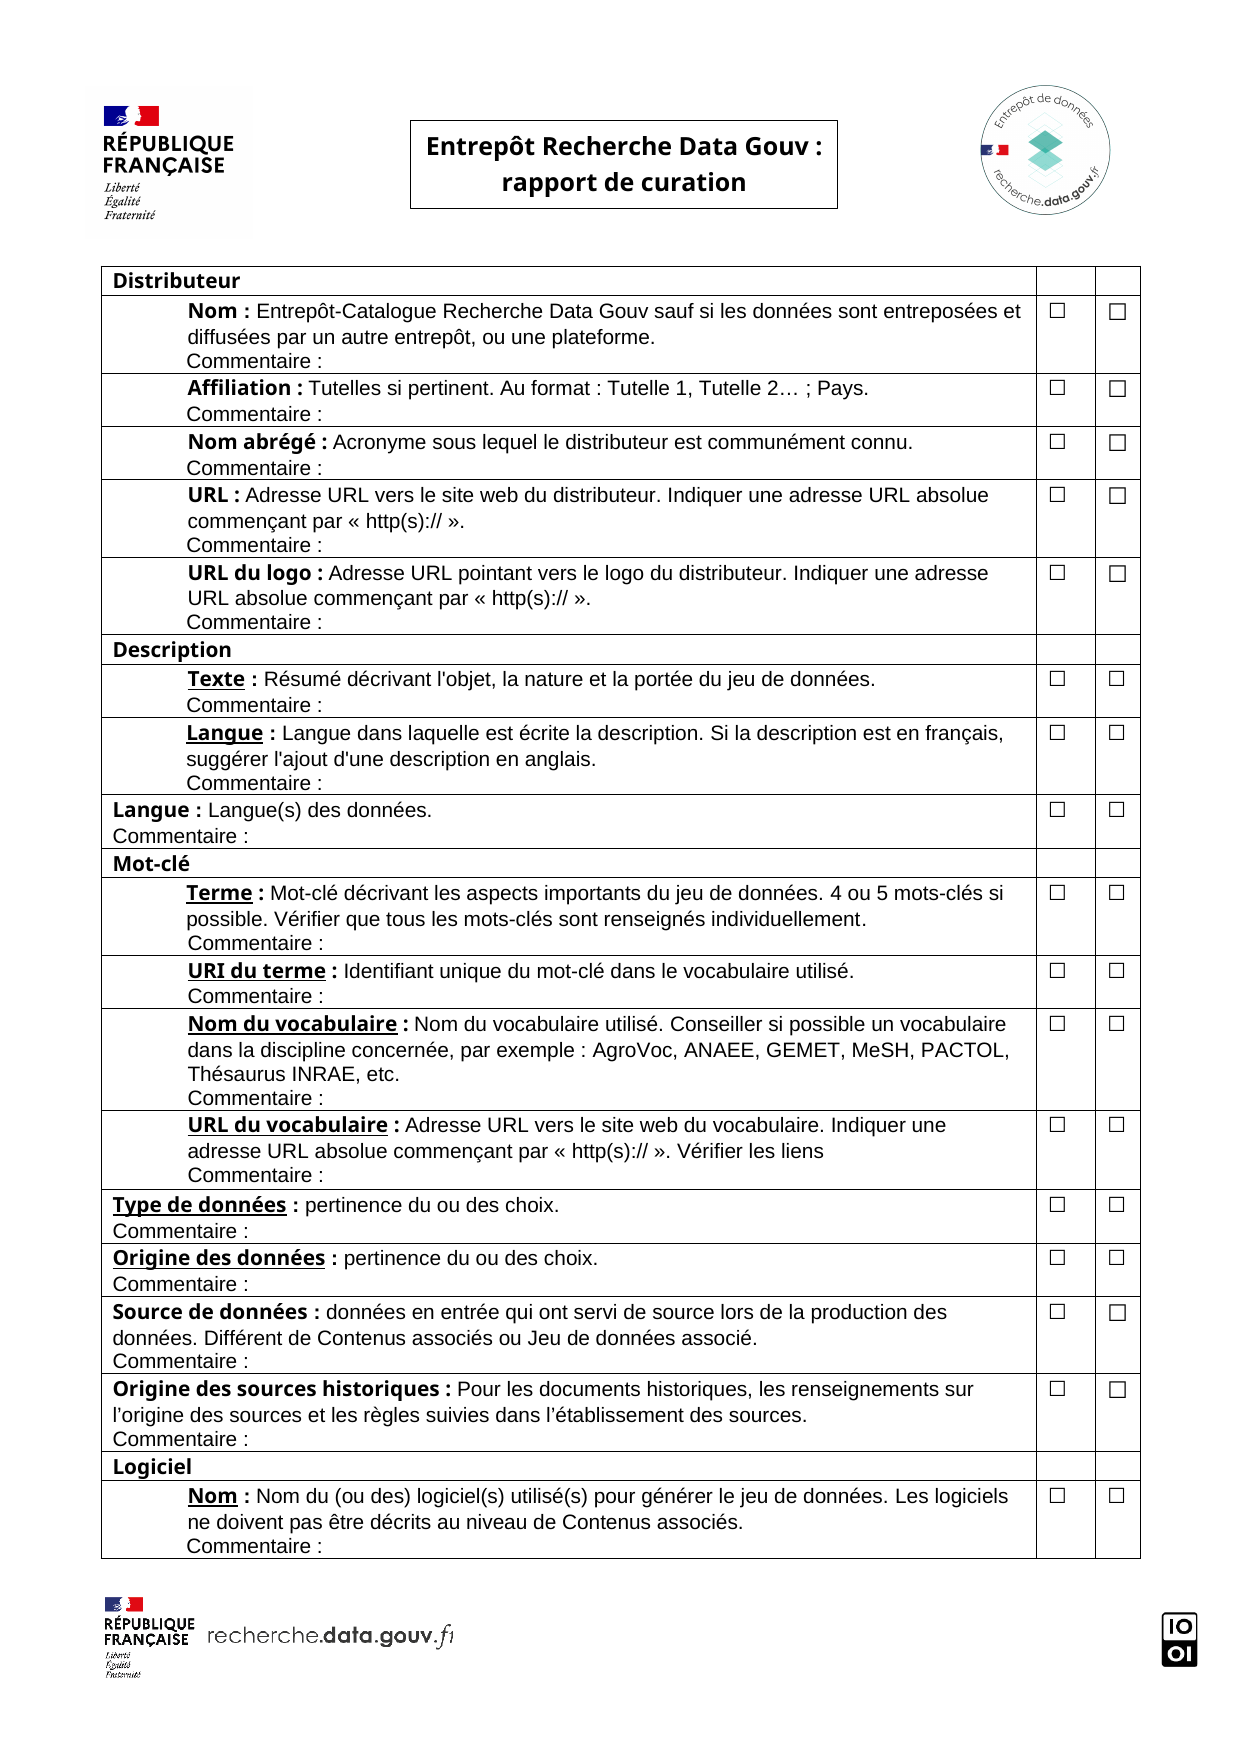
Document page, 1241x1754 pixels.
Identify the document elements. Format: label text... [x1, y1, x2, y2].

table_cell [1037, 427, 1095, 479]
table_cell [1037, 374, 1095, 426]
table_cell [1037, 1374, 1095, 1451]
table_cell Nom : Entrepôt-Catalogue Recherche Data Gouv sauf si les données sont entreposées et diffusées par un autre entrepôt, ou une plateforme. Commentaire : [102, 296, 1036, 372]
table_cell Source de données : données en entrée qui ont servi de source lors de la production des données. Différent de Contenus associés ou Jeu de données associé. Commentaire : [102, 1297, 1036, 1373]
table_cell [1096, 878, 1140, 955]
table_cell [1037, 1481, 1095, 1558]
table_cell [1096, 480, 1140, 557]
table_cell [1037, 1190, 1095, 1242]
table_cell [1096, 1481, 1140, 1558]
table_cell [1096, 1244, 1140, 1296]
table_cell [1037, 480, 1095, 557]
table_cell [1096, 665, 1140, 717]
table_cell [1096, 1190, 1140, 1242]
table_cell [1096, 374, 1140, 426]
table_cell Langue : Langue(s) des données. Commentaire : [102, 795, 1036, 848]
table_cell URL : Adresse URL vers le site web du distributeur. Indiquer une adresse URL absolue commençant par « http(s):// ». Commentaire : [102, 480, 1036, 557]
table_cell [1096, 1297, 1140, 1373]
picture [1161, 1612, 1198, 1667]
table_cell Logiciel [102, 1452, 1036, 1480]
table_cell [1037, 1244, 1095, 1296]
table_cell Origine des données : pertinence du ou des choix. Commentaire : [102, 1244, 1036, 1296]
table_cell Nom : Nom du (ou des) logiciel(s) utilisé(s) pour générer le jeu de données. Les logiciels ne doivent pas être décrits au niveau de Contenus associés. Commentaire : [102, 1481, 1036, 1558]
table_cell [1037, 1297, 1095, 1373]
picture [961, 61, 1140, 240]
table_cell [1096, 849, 1140, 877]
table_cell [1037, 795, 1095, 848]
table_cell [1096, 956, 1140, 1008]
table_cell [1096, 795, 1140, 848]
table_cell [1037, 1009, 1095, 1109]
table_cell Texte : Résumé décrivant l'objet, la nature et la portée du jeu de données. Commentaire : [102, 665, 1036, 717]
table_cell [1096, 1009, 1140, 1109]
table_cell Terme : Mot-clé décrivant les aspects importants du jeu de données. 4 ou 5 mots-clés si possible. Vérifier que tous les mots-clés sont renseignés individuellement. Commentaire : [102, 878, 1036, 955]
table_cell [1096, 296, 1140, 372]
table_cell URL du logo : Adresse URL pointant vers le logo du distributeur. Indiquer une adresse URL absolue commençant par « http(s):// ». Commentaire : [102, 558, 1036, 634]
table_cell [1096, 427, 1140, 479]
table_cell Type de données : pertinence du ou des choix. Commentaire : [102, 1190, 1036, 1242]
table_cell [1037, 1111, 1095, 1189]
table_cell [1037, 878, 1095, 955]
table_cell URL du vocabulaire : Adresse URL vers le site web du vocabulaire. Indiquer une adresse URL absolue commençant par « http(s):// ». Vérifier les liens Commentaire : [102, 1111, 1036, 1189]
table_cell [1037, 296, 1095, 372]
table_cell [1037, 1452, 1095, 1480]
table_cell [1037, 956, 1095, 1008]
picture [100, 1592, 453, 1679]
table_cell [1096, 718, 1140, 794]
table_cell [1096, 558, 1140, 634]
table_cell Nom abrégé : Acronyme sous lequel le distributeur est communément connu. Commentaire : [102, 427, 1036, 479]
table_cell Affiliation : Tutelles si pertinent. Au format : Tutelle 1, Tutelle 2… ; Pays. Commentaire : [102, 374, 1036, 426]
table_cell [1096, 1374, 1140, 1451]
table_cell Langue : Langue dans laquelle est écrite la description. Si la description est en français, suggérer l'ajout d'une description en anglais. Commentaire : [102, 718, 1036, 794]
table_cell [1096, 635, 1140, 663]
picture [84, 86, 253, 239]
table_cell Distributeur [102, 267, 1036, 295]
table_cell [1096, 1452, 1140, 1480]
table_cell [1037, 635, 1095, 663]
table_cell [1037, 665, 1095, 717]
table_cell URI du terme : Identifiant unique du mot-clé dans le vocabulaire utilisé. Commentaire : [102, 956, 1036, 1008]
table_cell Description [102, 635, 1036, 663]
table_cell [1096, 1111, 1140, 1189]
table_cell [1037, 267, 1095, 295]
table_cell [1037, 718, 1095, 794]
table_cell [1037, 558, 1095, 634]
table_cell [1037, 849, 1095, 877]
table_cell Mot-clé [102, 849, 1036, 877]
table_cell Origine des sources historiques : Pour les documents historiques, les renseignements sur l’origine des sources et les règles suivies dans l’établissement des sources. Commentaire : [102, 1374, 1036, 1451]
table_cell Nom du vocabulaire : Nom du vocabulaire utilisé. Conseiller si possible un vocabulaire dans la discipline concernée, par exemple : AgroVoc, ANAEE, GEMET, MeSH, PACTOL, Thésaurus INRAE, etc. Commentaire : [102, 1009, 1036, 1109]
table_cell [1096, 267, 1140, 295]
